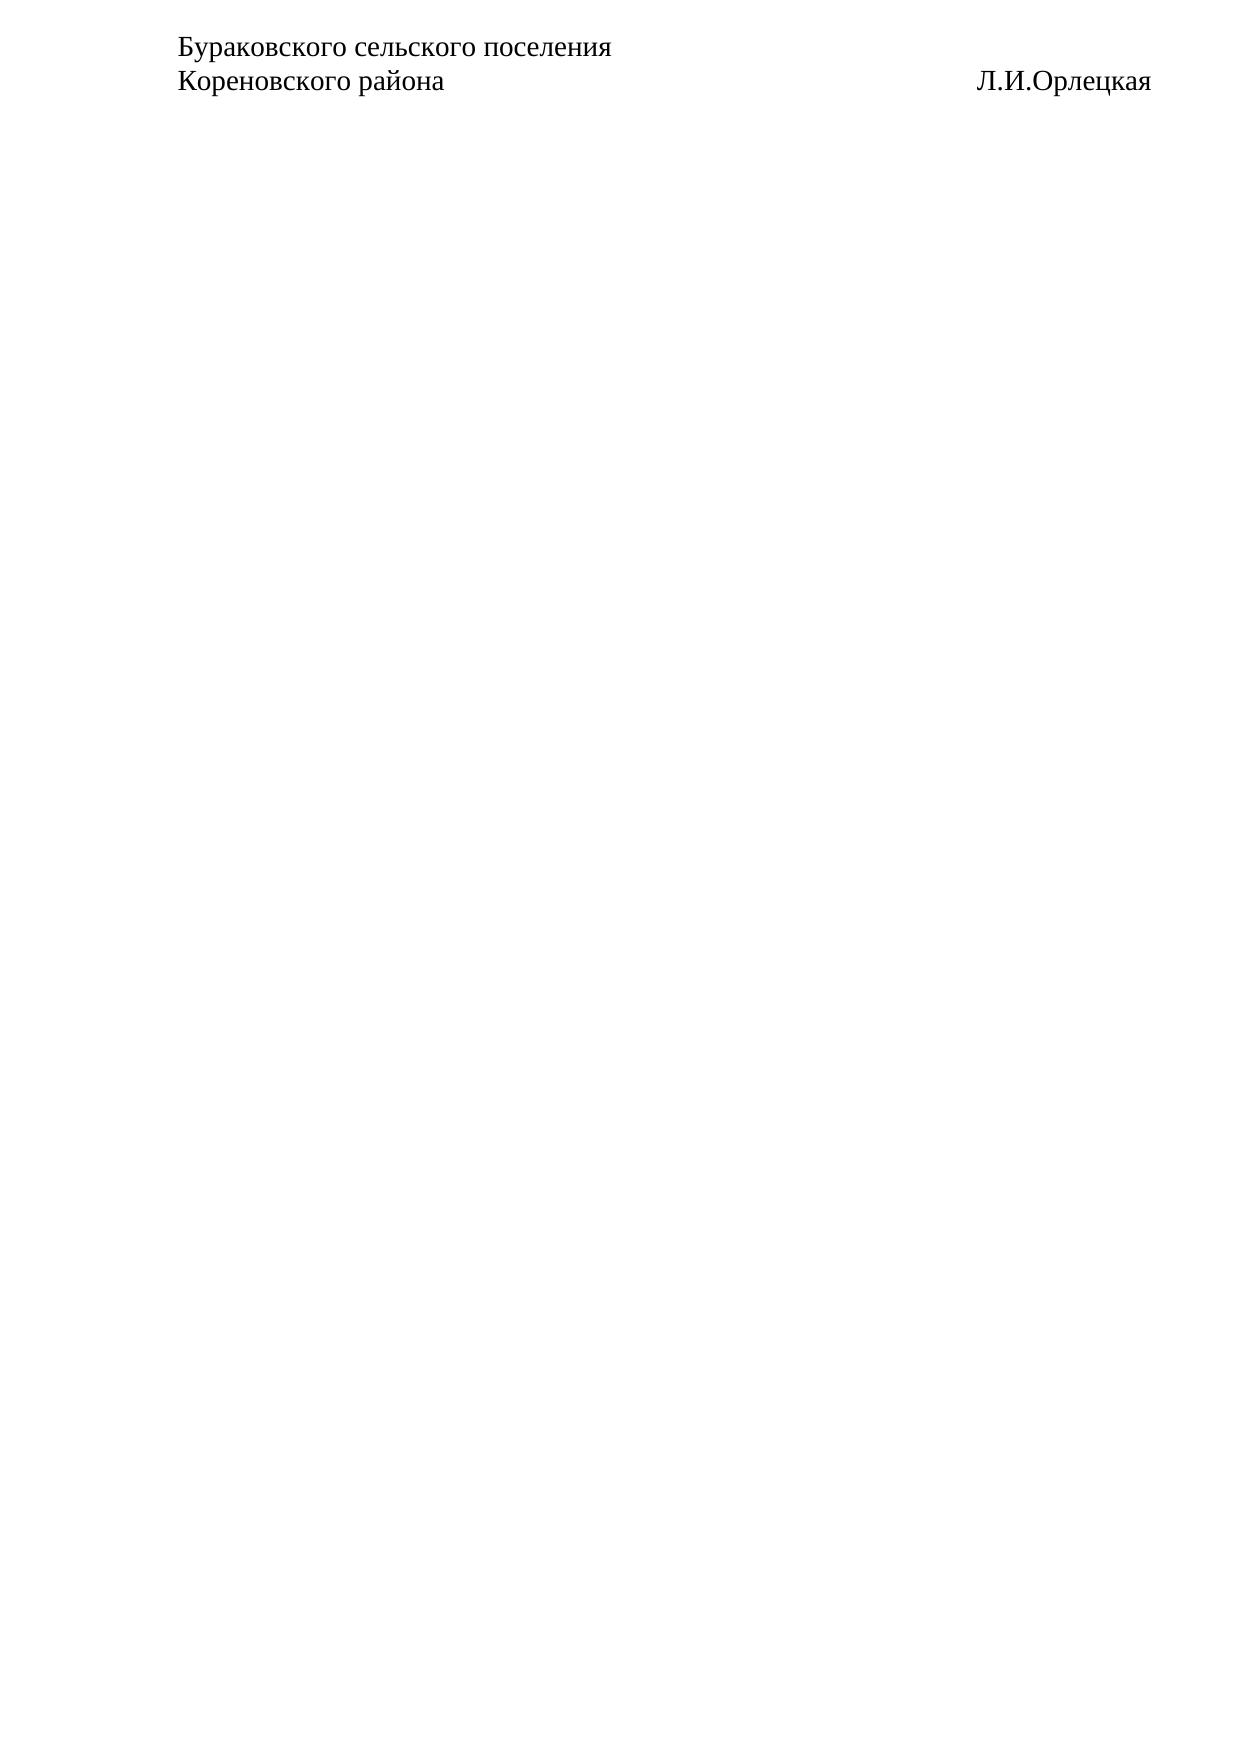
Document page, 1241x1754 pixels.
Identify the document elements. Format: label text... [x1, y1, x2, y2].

text Бураковского сельского поселения [177, 29, 1181, 63]
text Кореновского района Л.И.Орлецкая [177, 63, 1181, 97]
